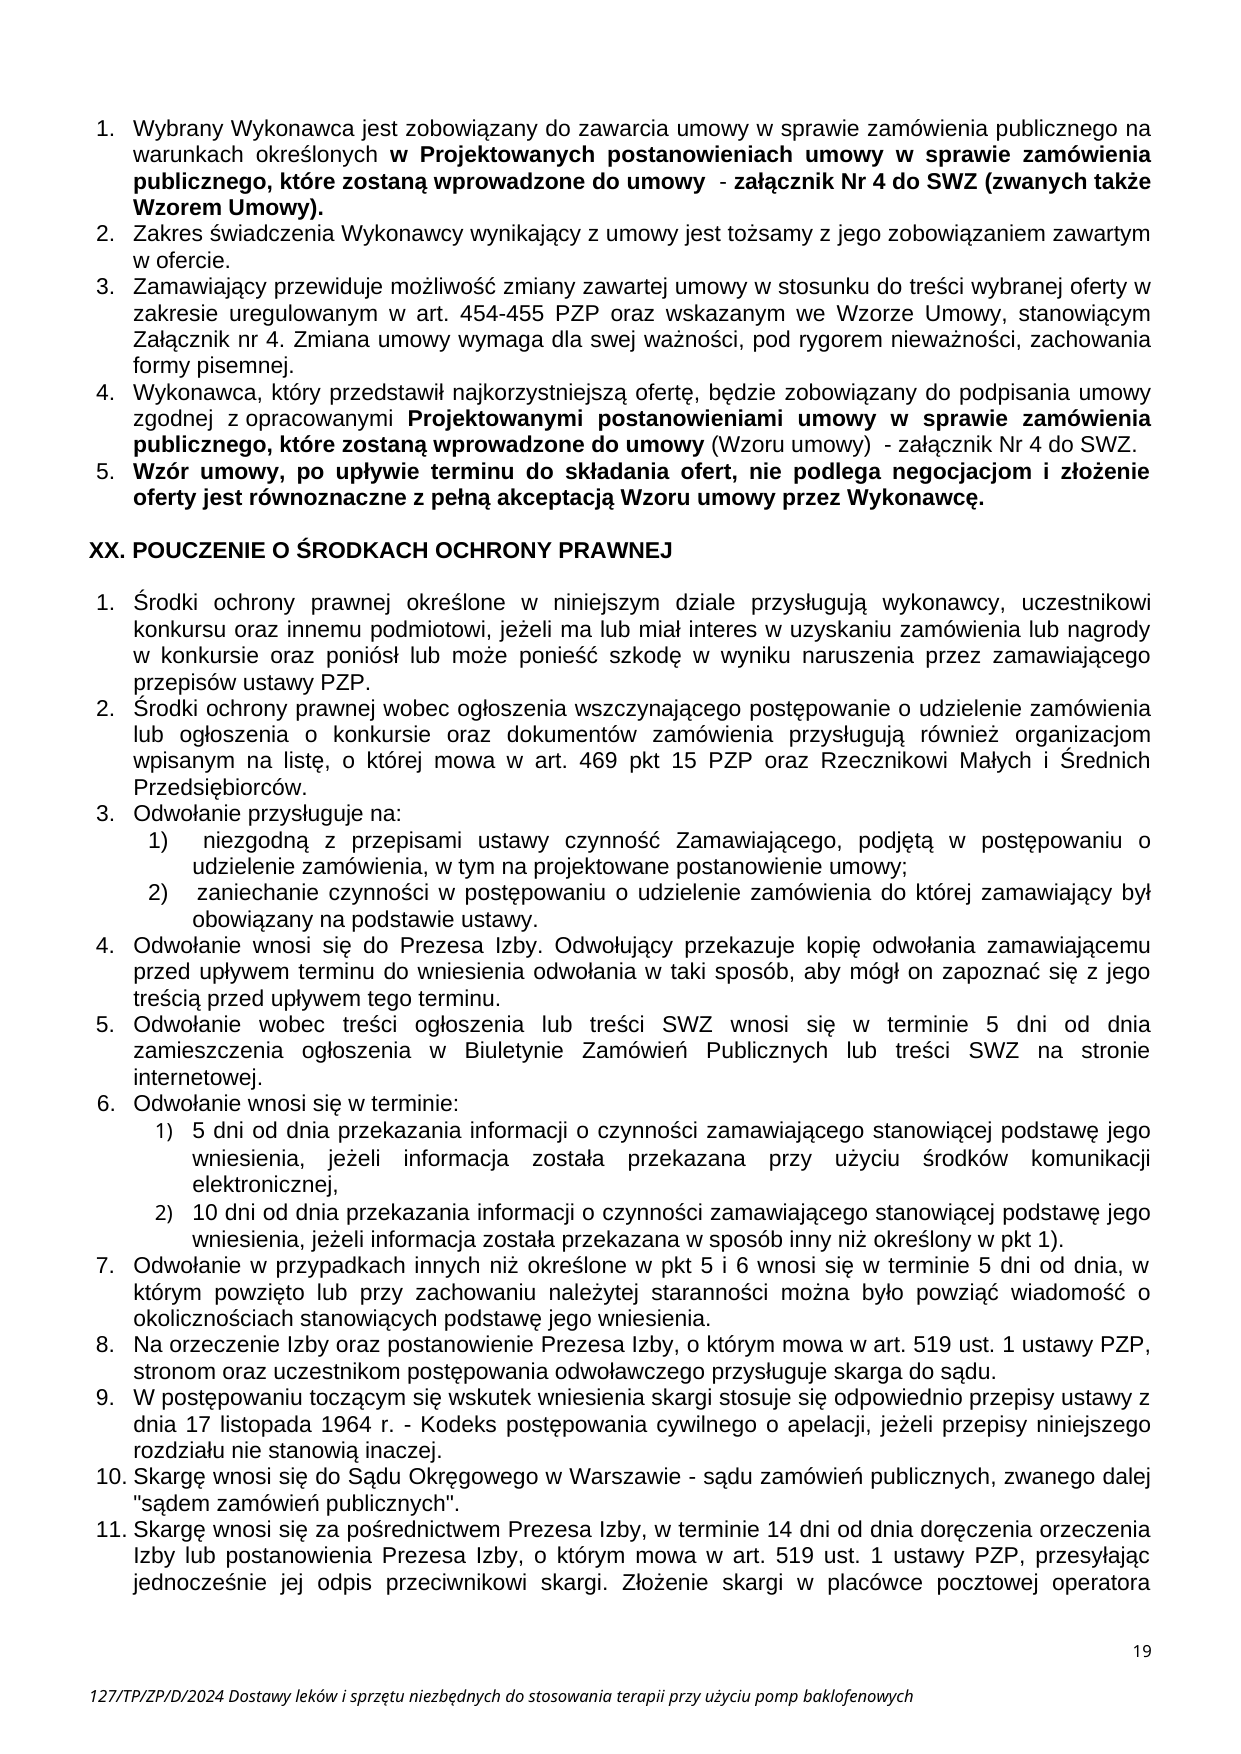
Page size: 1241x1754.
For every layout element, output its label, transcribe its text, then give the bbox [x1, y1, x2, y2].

list Odwołanie wnosi się w terminie: [97, 1090, 1152, 1116]
list Środki ochrony prawnej określone w niniejszym dziale przysługują wykonawcy, uczestnikowi konkursu oraz innemu podmiotowi, jeżeli ma lub miał interes w uzyskaniu zamówienia lub nagrody w konkursie oraz poniósł lub może ponieść szkodę w wyniku naruszenia przez zamawiającego przepisów ustawy PZP. [96, 589, 1152, 695]
list Wzór umowy, po upływie terminu do składania ofert, nie podlega negocjacjom i złożenie oferty jest równoznaczne z pełną akceptacją Wzoru umowy przez Wykonawcę. [96, 458, 1152, 510]
list Wybrany Wykonawca jest zobowiązany do zawarcia umowy w sprawie zamówienia publicznego na warunkach określonych w Projektowanych postanowieniach umowy w sprawie zamówienia publicznego, które zostaną wprowadzone do umowy - załącznik Nr 4 do SWZ (zwanych także Wzorem Umowy). [96, 115, 1152, 220]
list Zakres świadczenia Wykonawcy wynikający z umowy jest tożsamy z jego zobowiązaniem zawartym w ofercie. [96, 220, 1152, 273]
list 10 dni od dnia przekazania informacji o czynności zamawiającego stanowiącej podstawę jego wniesienia, jeżeli informacja została przekazana w sposób inny niż określony w pkt 1). [154, 1198, 1152, 1252]
list W postępowaniu toczącym się wskutek wniesienia skargi stosuje się odpowiednio przepisy ustawy z dnia 17 listopada 1964 r. - Kodeks postępowania cywilnego o apelacji, jeżeli przepisy niniejszego rozdziału nie stanowią inaczej. [96, 1384, 1152, 1463]
list 5 dni od dnia przekazania informacji o czynności zamawiającego stanowiącej podstawę jego wniesienia, jeżeli informacja została przekazana przy użyciu środków komunikacji elektronicznej, [154, 1116, 1152, 1198]
list Odwołanie wnosi się do Prezesa Izby. Odwołujący przekazuje kopię odwołania zamawiającemu przed upływem terminu do wniesienia odwołania w taki sposób, aby mógł on zapoznać się z jego treścią przed upływem tego terminu. [96, 932, 1152, 1011]
text 1) niezgodną z przepisami ustawy czynność Zamawiającego, podjętą w postępowaniu o udzielenie zamówienia, w tym na projektowane postanowienie umowy; [148, 827, 1152, 879]
text 2) zaniechanie czynności w postępowaniu o udzielenie zamówienia do której zamawiający był obowiązany na podstawie ustawy. [148, 879, 1152, 932]
list Skargę wnosi się do Sądu Okręgowego w Warszawie - sądu zamówień publicznych, zwanego dalej "sądem zamówień publicznych". [96, 1463, 1152, 1516]
text XX. POUCZENIE O ŚRODKACH OCHRONY PRAWNEJ [89, 537, 1152, 563]
list Odwołanie przysługuje na: [96, 800, 1152, 827]
list Wykonawca, który przedstawił najkorzystniejszą ofertę, będzie zobowiązany do podpisania umowy zgodnej z opracowanymi Projektowanymi postanowieniami umowy w sprawie zamówienia publicznego, które zostaną wprowadzone do umowy (Wzoru umowy) - załącznik Nr 4 do SWZ. [96, 378, 1152, 458]
list Odwołanie wobec treści ogłoszenia lub treści SWZ wnosi się w terminie 5 dni od dnia zamieszczenia ogłoszenia w Biuletynie Zamówień Publicznych lub treści SWZ na stronie internetowej. [96, 1011, 1152, 1090]
list Na orzeczenie Izby oraz postanowienie Prezesa Izby, o którym mowa w art. 519 ust. 1 ustawy PZP, stronom oraz uczestnikom postępowania odwoławczego przysługuje skarga do sądu. [96, 1331, 1152, 1384]
list Odwołanie w przypadkach innych niż określone w pkt 5 i 6 wnosi się w terminie 5 dni od dnia, w którym powzięto lub przy zachowaniu należytej staranności można było powziąć wiadomość o okolicznościach stanowiących podstawę jego wniesienia. [96, 1252, 1152, 1331]
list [96, 1516, 1152, 1595]
list Środki ochrony prawnej wobec ogłoszenia wszczynającego postępowanie o udzielenie zamówienia lub ogłoszenia o konkursie oraz dokumentów zamówienia przysługują również organizacjom wpisanym na listę, o której mowa w art. 469 pkt 15 PZP oraz Rzecznikowi Małych i Średnich Przedsiębiorców. [96, 695, 1152, 800]
list Zamawiający przewiduje możliwość zmiany zawartej umowy w stosunku do treści wybranej oferty w zakresie uregulowanym w art. 454-455 PZP oraz wskazanym we Wzorze Umowy, stanowiącym Załącznik nr 4. Zmiana umowy wymaga dla swej ważności, pod rygorem nieważności, zachowania formy pisemnej. [96, 273, 1152, 378]
